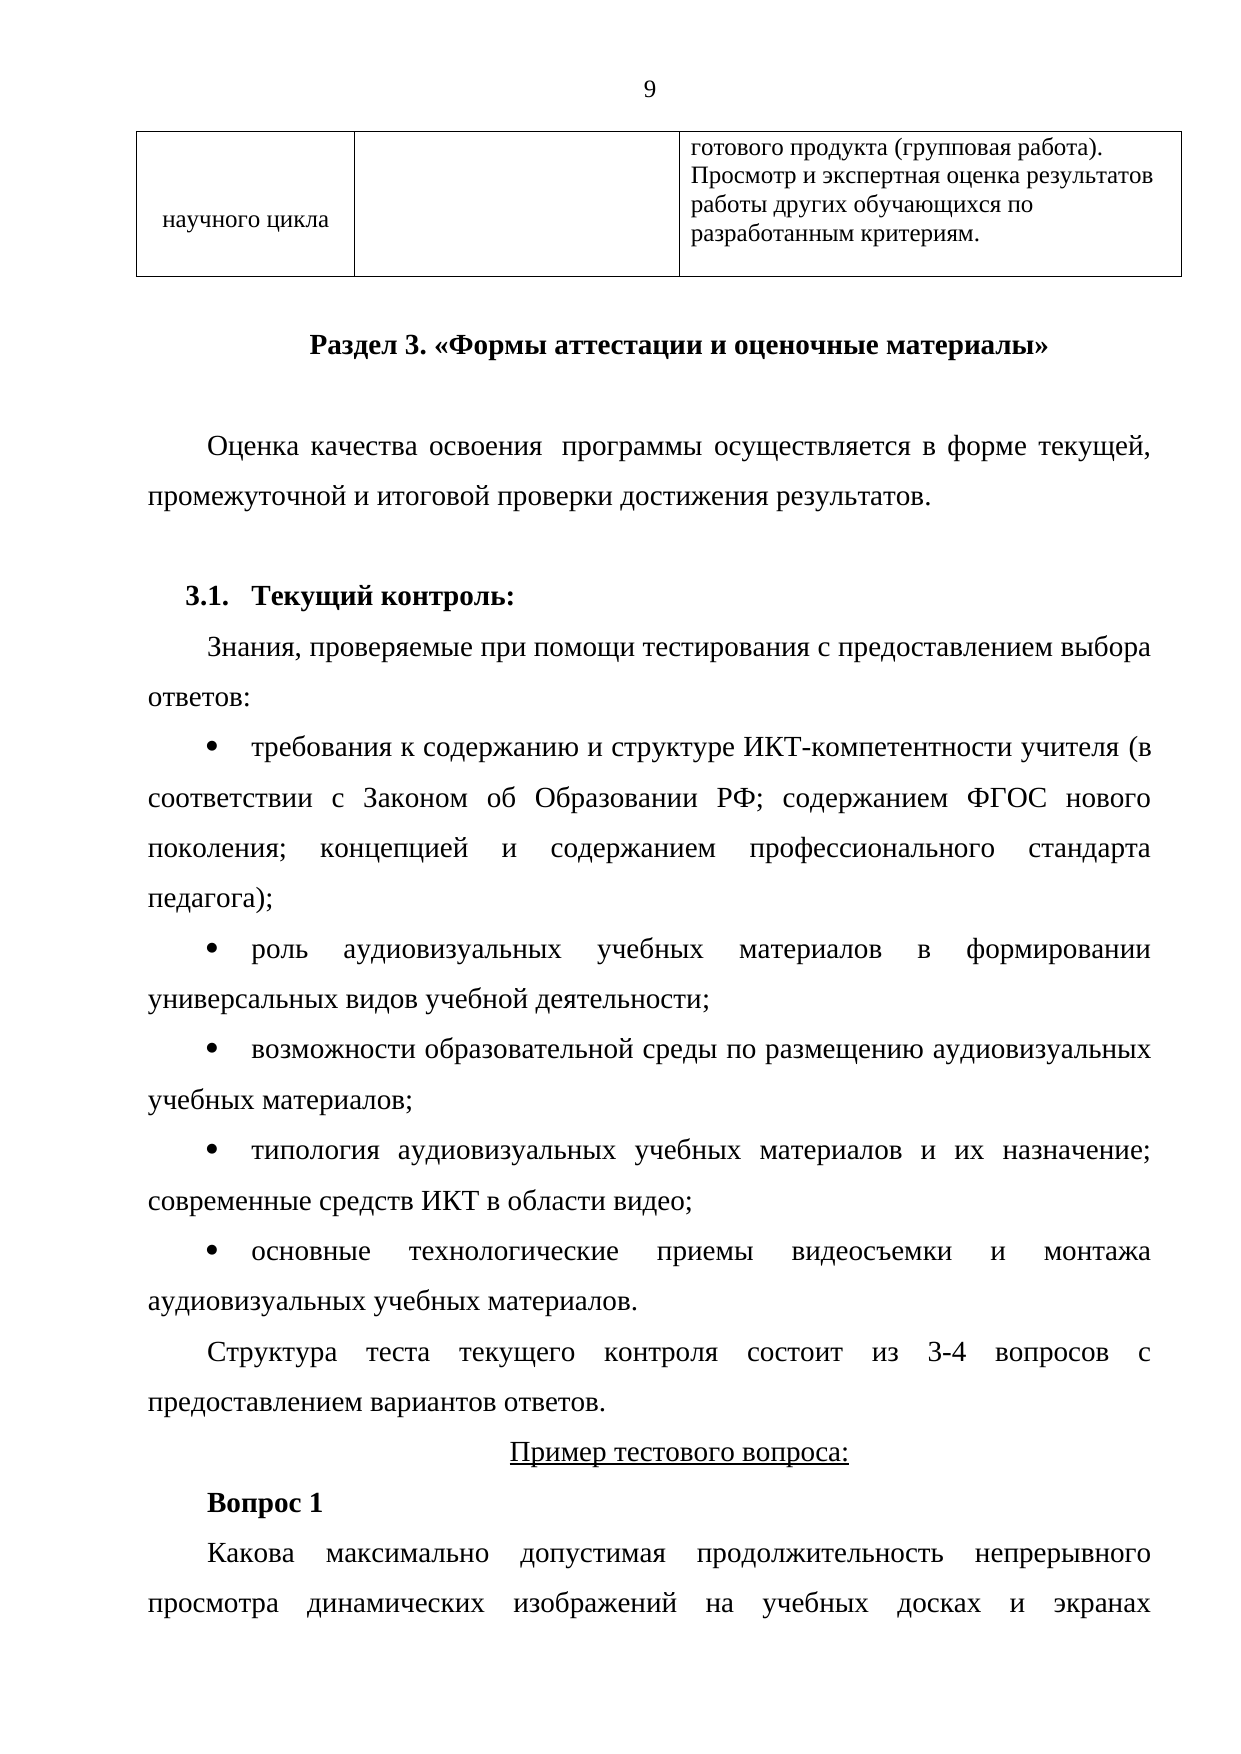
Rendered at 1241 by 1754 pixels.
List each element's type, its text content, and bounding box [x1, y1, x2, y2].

text Пример тестового вопроса: [148, 1434, 1152, 1468]
text Оценка качества освоения программы осуществляется в форме текущей, промежуточной и итоговой проверки достижения результатов. [148, 428, 1152, 511]
list основные технологические приемы видеосъемки и монтажа аудиовизуальных учебных материалов. [148, 1233, 1152, 1317]
text Вопрос 1 [148, 1485, 1152, 1518]
list требования к содержанию и структуре ИКТ-компетентности учителя (в соответствии с Законом об Образовании РФ; содержанием ФГОС нового поколения; концепцией и содержанием профессионального стандарта педагога); [148, 729, 1152, 914]
text Раздел 3. «Формы аттестации и оценочные материалы» [148, 327, 1152, 361]
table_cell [355, 132, 679, 276]
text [148, 1535, 1152, 1619]
list Текущий контроль: [185, 578, 1139, 612]
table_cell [680, 132, 1181, 276]
list типология аудиовизуальных учебных материалов и их назначение; современные средств ИКТ в области видео; [148, 1132, 1152, 1216]
list роль аудиовизуальных учебных материалов в формировании универсальных видов учебной деятельности; [148, 931, 1152, 1015]
list возможности образовательной среды по размещению аудиовизуальных учебных материалов; [148, 1032, 1152, 1116]
text Знания, проверяемые при помощи тестирования с предоставлением выбора ответов: [148, 629, 1152, 713]
text Структура теста текущего контроля состоит из 3-4 вопросов с предоставлением вариантов ответов. [148, 1334, 1152, 1418]
